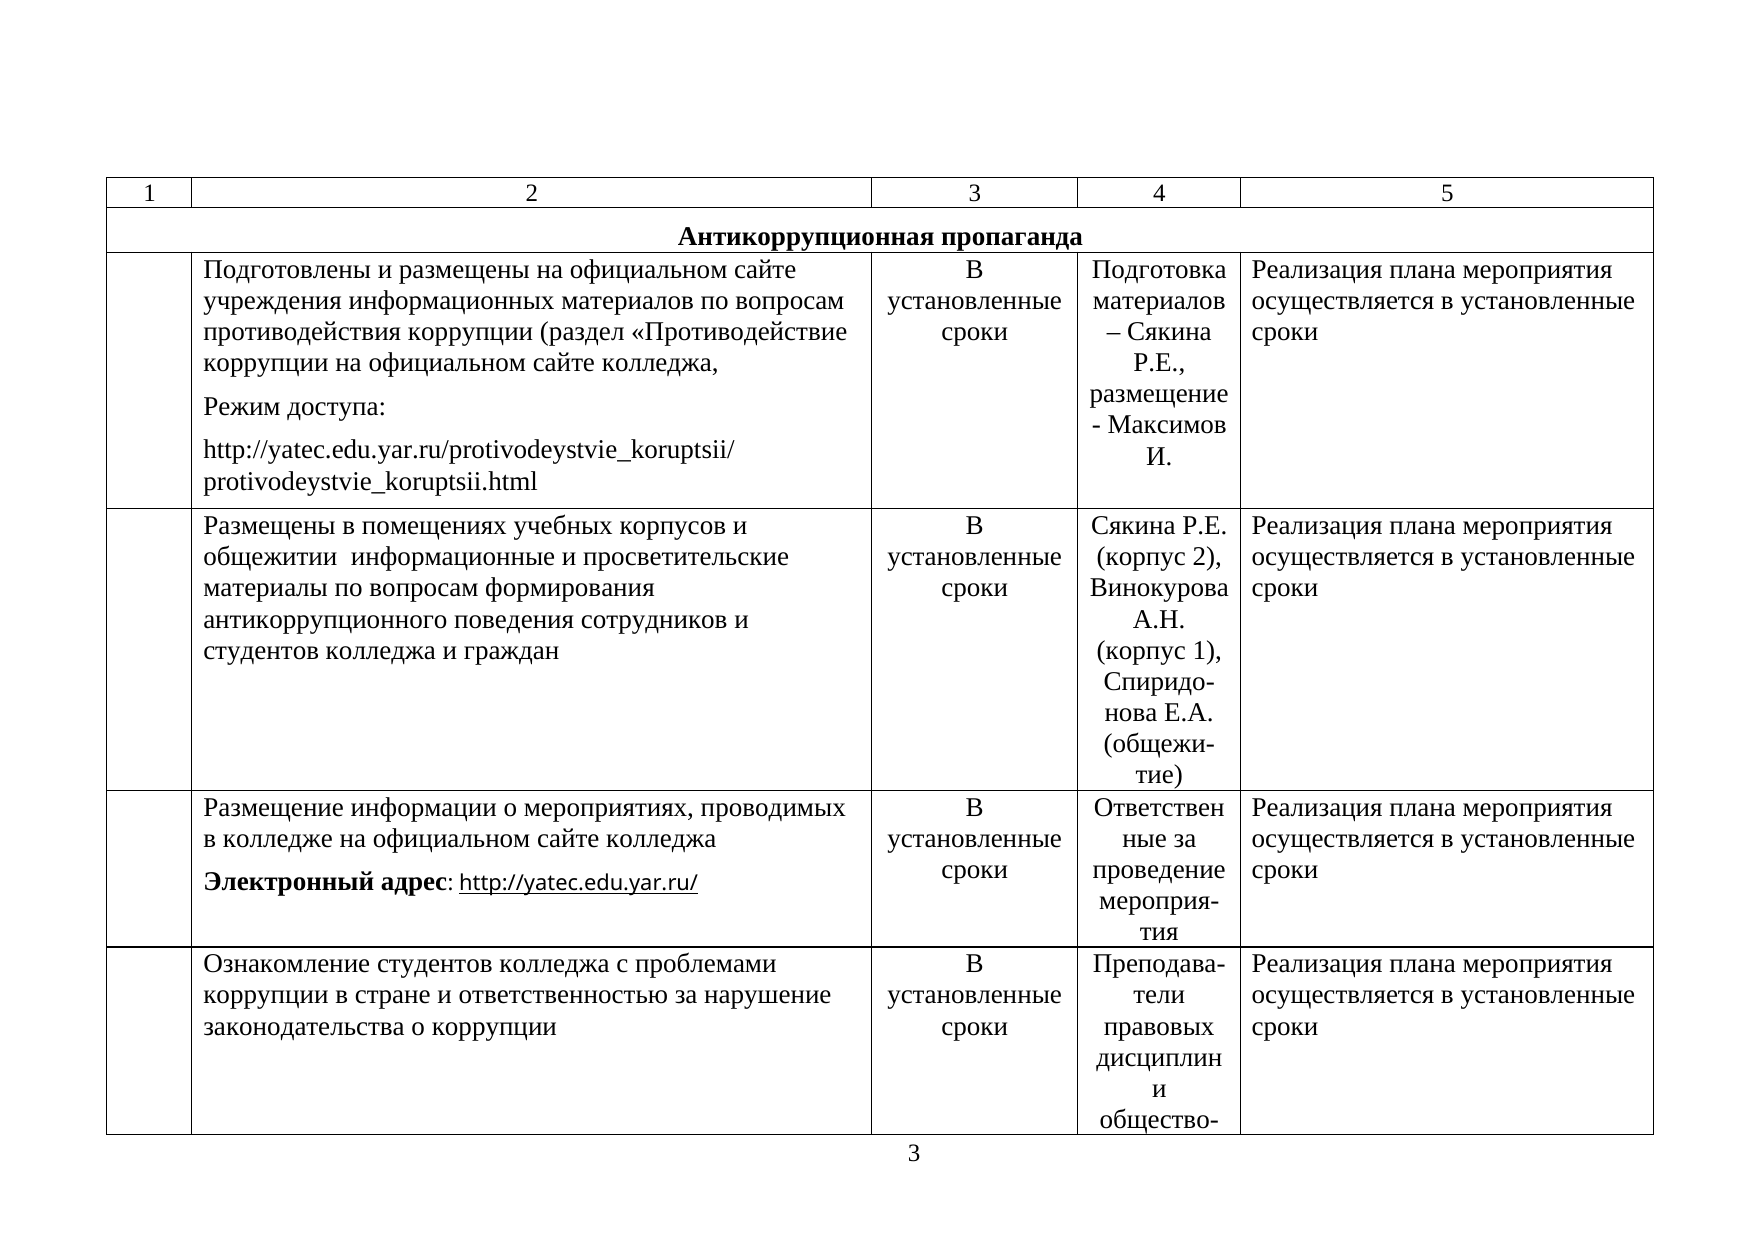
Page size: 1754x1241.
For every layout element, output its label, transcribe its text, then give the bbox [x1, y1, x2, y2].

table_cell Сякина Р.Е. (корпус 2), Винокурова А.Н. (корпус 1), Спиридо-нова Е.А. (общежи-тие) [1078, 509, 1240, 789]
table_cell Подготовлены и размещены на официальном сайте учреждения информационных материалов по вопросам противодействия коррупции (раздел «Противодействие коррупции на официальном сайте колледжа, Режим доступа: http://yatec.edu.yar.ru/protivodeystvie_koruptsii/protivodeystvie_koruptsii.html [192, 253, 871, 508]
table_cell В установленные сроки [872, 791, 1077, 946]
table_cell [107, 791, 191, 946]
table_cell В установленные сроки [872, 509, 1077, 789]
table_cell [107, 509, 191, 789]
table_cell [107, 948, 191, 1134]
table_cell Подготовка материалов – Сякина Р.Е., размещение- Максимов И. [1078, 253, 1240, 508]
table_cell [1078, 948, 1240, 1134]
table_cell Реализация плана мероприятия осуществляется в установленные сроки [1241, 509, 1653, 789]
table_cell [1241, 948, 1653, 1134]
table_cell Ответственные за проведение мероприя-тия [1078, 791, 1240, 946]
table_cell Реализация плана мероприятия осуществляется в установленные сроки [1241, 791, 1653, 946]
table_cell Размещение информации о мероприятиях, проводимых в колледже на официальном сайте колледжа Электронный адрес: http://yatec.edu.yar.ru/ [192, 791, 871, 946]
table_cell Размещены в помещениях учебных корпусов и общежитии информационные и просветительские материалы по вопросам формирования антикоррупционного поведения сотрудников и студентов колледжа и граждан [192, 509, 871, 789]
table_header 4 [1078, 178, 1240, 207]
table_header 2 [192, 178, 871, 207]
table_header 5 [1241, 178, 1653, 207]
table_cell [192, 948, 871, 1134]
table_cell [107, 253, 191, 508]
table_cell В установленные сроки [872, 253, 1077, 508]
table_cell Антикоррупционная пропаганда [107, 208, 1653, 252]
table_header 3 [872, 178, 1077, 207]
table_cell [1241, 253, 1653, 508]
table_cell В установленные сроки [872, 948, 1077, 1134]
table_header 1 [107, 178, 191, 207]
